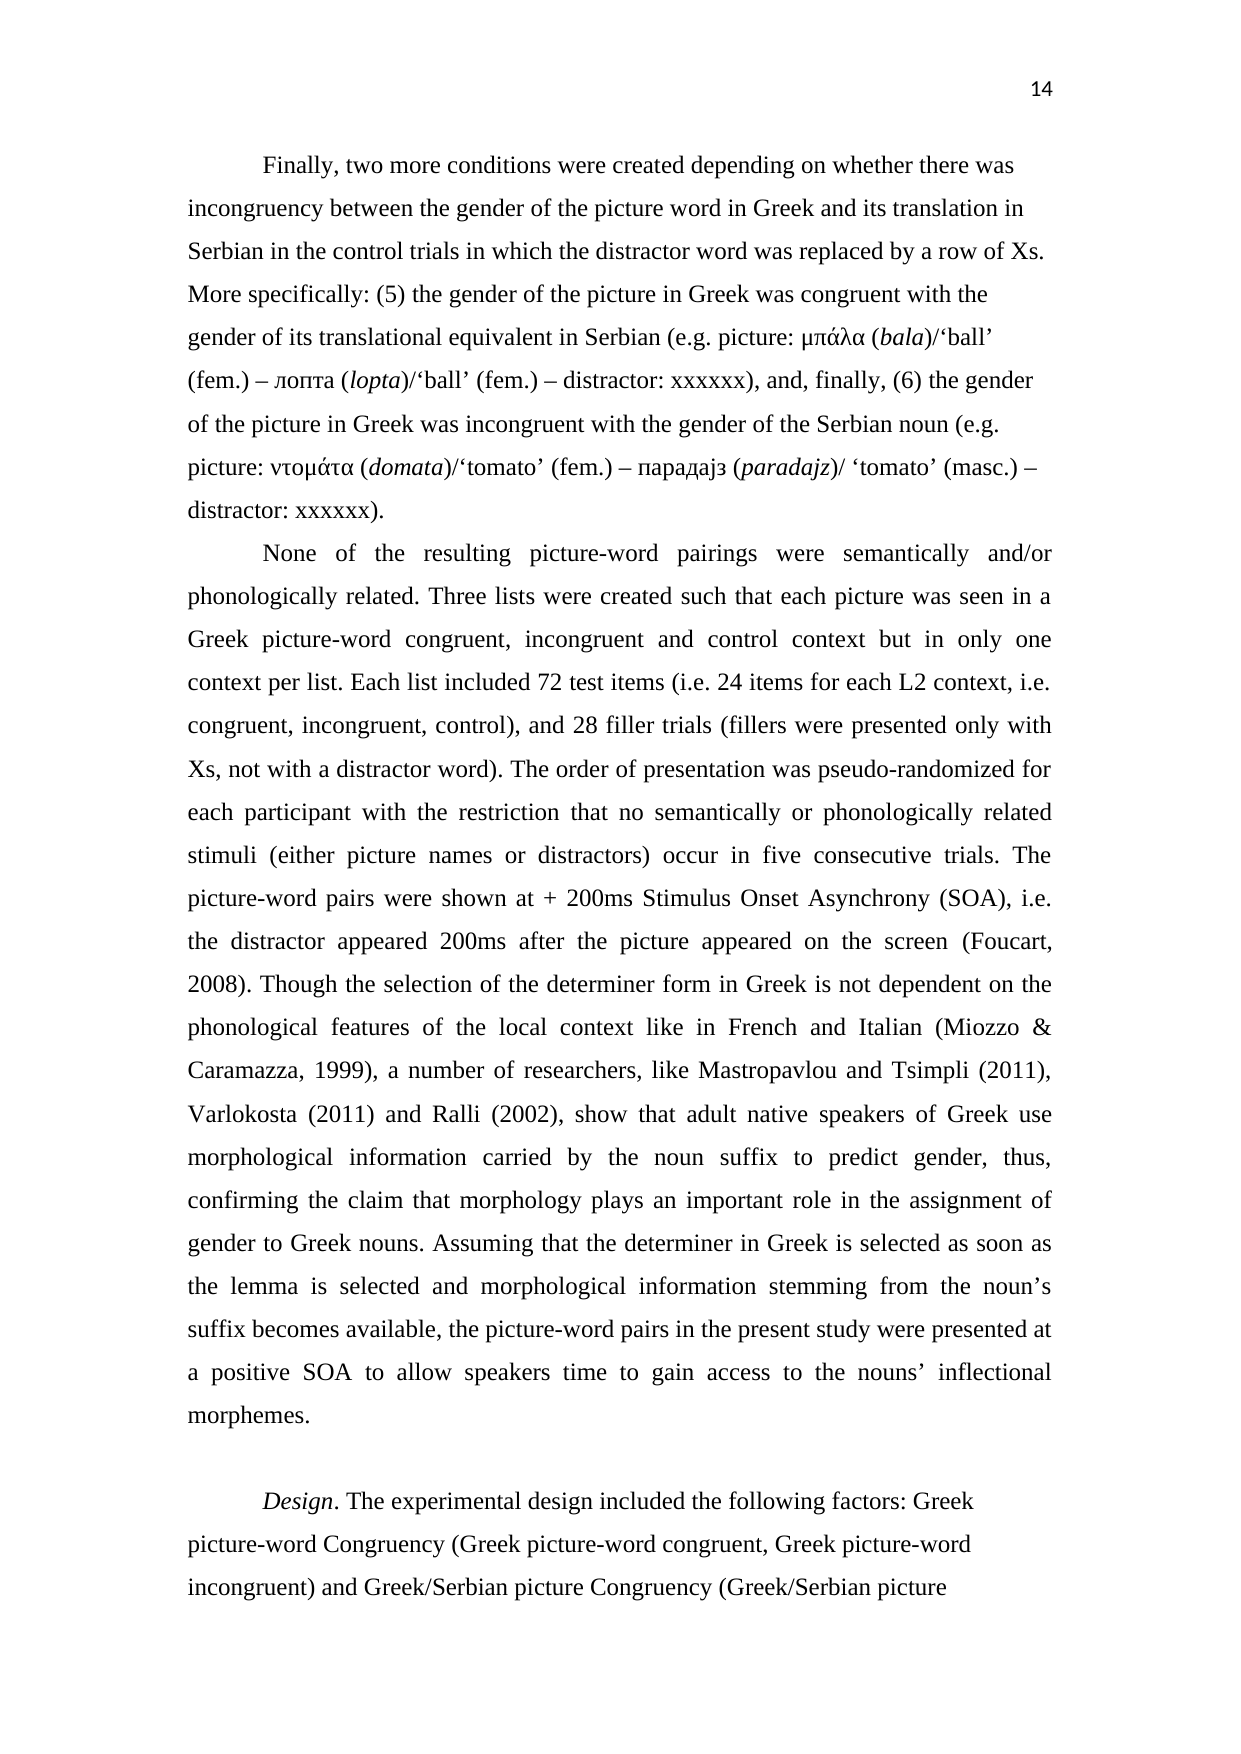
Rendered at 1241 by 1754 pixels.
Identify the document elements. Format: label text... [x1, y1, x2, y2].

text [187, 1486, 1053, 1601]
text None of the resulting picture-word pairings were semantically and/or phonologically related. Three lists were created such that each picture was seen in a Greek picture-word congruent, incongruent and control context but in only one context per list. Each list included 72 test items (i.e. 24 items for each L2 context, i.e. congruent, incongruent, control), and 28 filler trials (fillers were presented only with Xs, not with a distractor word). The order of presentation was pseudo-randomized for each participant with the restriction that no semantically or phonologically related stimuli (either picture names or distractors) occur in five consecutive trials. The picture-word pairs were shown at + 200ms Stimulus Onset Asynchrony (SOA), i.e. the distractor appeared 200ms after the picture appeared on the screen (Foucart, 2008). Though the selection of the determiner form in Greek is not dependent on the phonological features of the local context like in French and Italian (Miozzo & Caramazza, 1999), a number of researchers, like Mastropavlou and Tsimpli (2011), Varlokosta (2011) and Ralli (2002), show that adult native speakers of Greek use morphological information carried by the noun suffix to predict gender, thus, confirming the claim that morphology plays an important role in the assignment of gender to Greek nouns. Assuming that the determiner in Greek is selected as soon as the lemma is selected and morphological information stemming from the noun’s suffix becomes available, the picture-word pairs in the present study were presented at a positive SOA to allow speakers time to gain access to the nouns’ inflectional morphemes. [187, 538, 1053, 1429]
text Finally, two more conditions were created depending on whether there was incongruency between the gender of the picture word in Greek and its translation in Serbian in the control trials in which the distractor word was replaced by a row of Xs. More specifically: (5) the gender of the picture in Greek was congruent with the gender of its translational equivalent in Serbian (e.g. picture: μπάλα (bala)/‘ball’ (fem.) – лопта (lopta)/‘ball’ (fem.) – distractor: xxxxxx), and, finally, (6) the gender of the picture in Greek was incongruent with the gender of the Serbian noun (e.g. picture: ντομάτα (domata)/‘tomato’ (fem.) – парадајз (paradajz)/ ‘tomato’ (masc.) – distractor: xxxxxx). [187, 150, 1053, 524]
